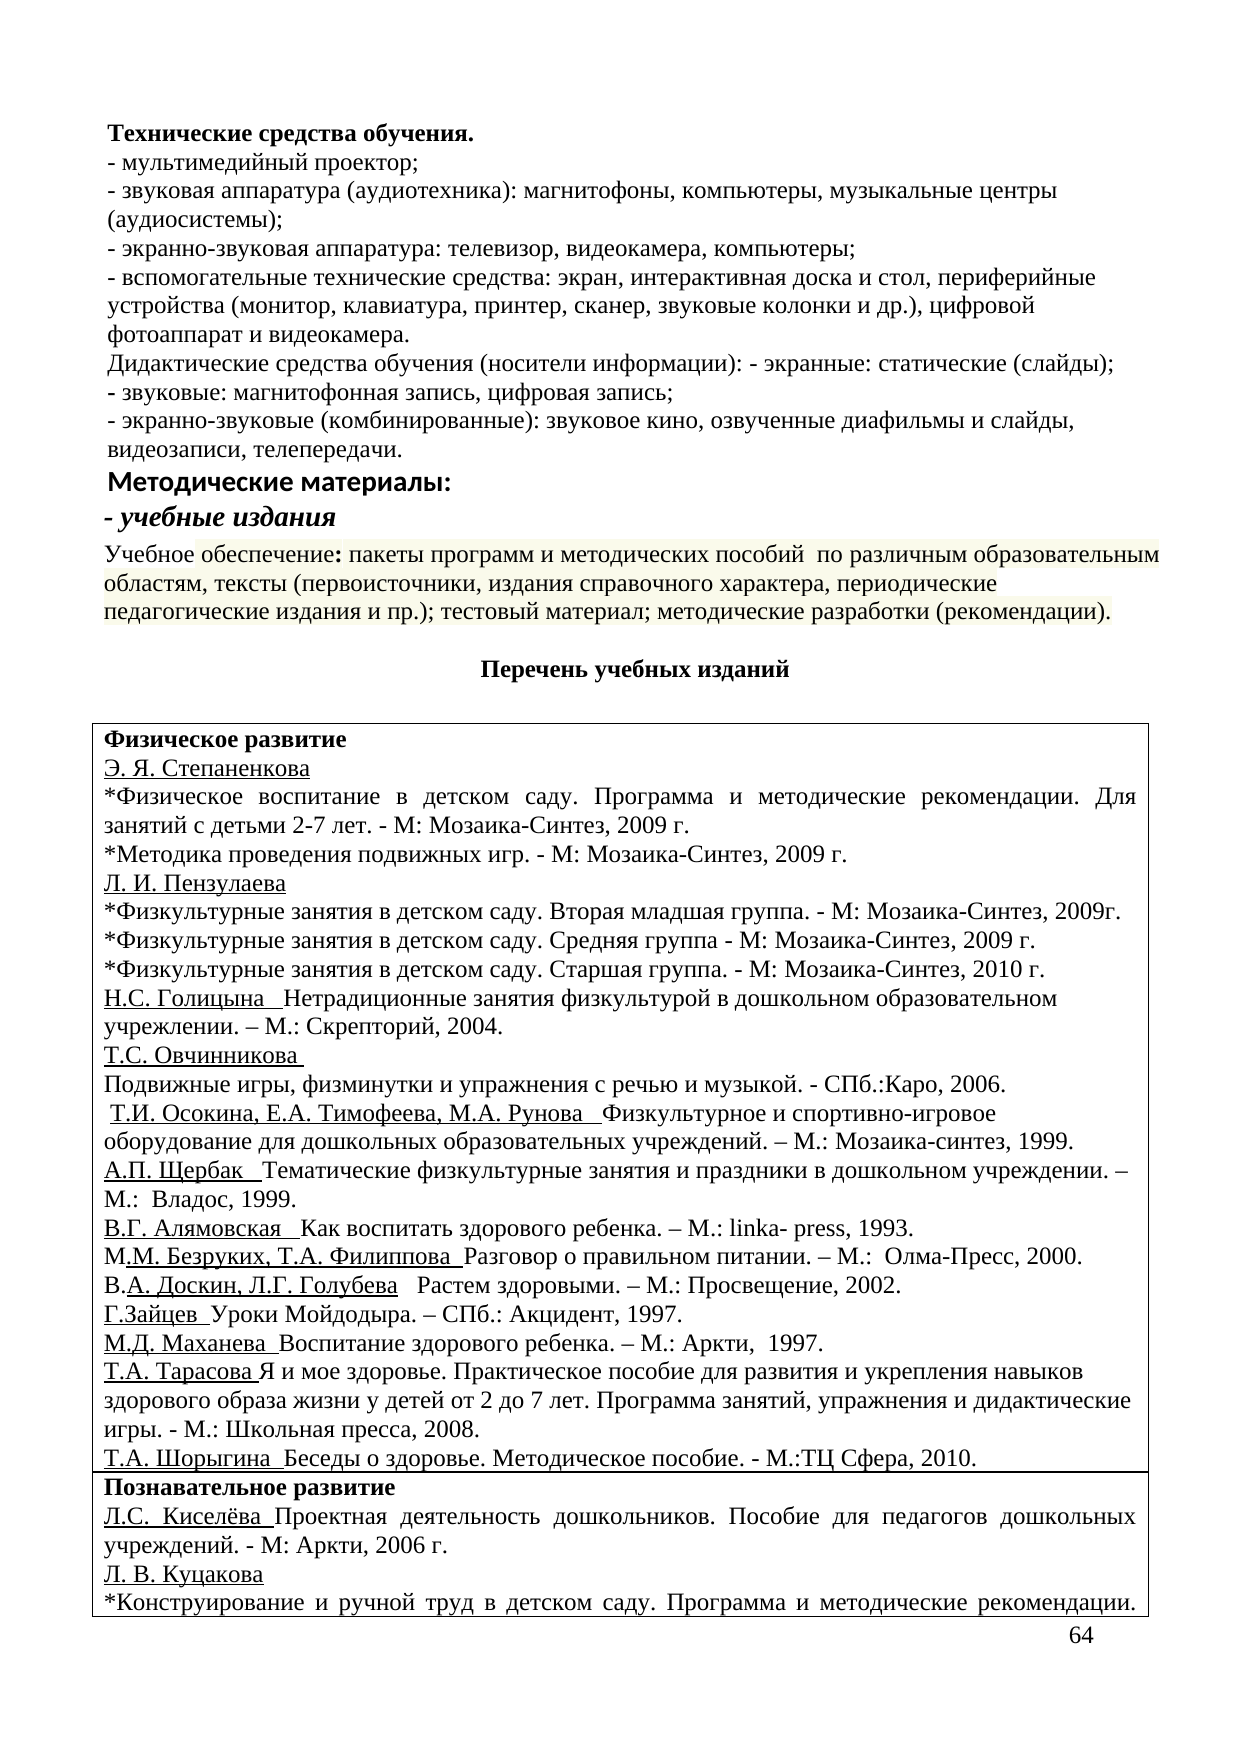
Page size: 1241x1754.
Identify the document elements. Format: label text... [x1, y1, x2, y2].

text Перечень учебных изданий [103, 654, 1167, 683]
text Методические материалы: [107, 463, 1167, 499]
text - учебные издания [103, 499, 1167, 532]
text Технические средства обучения. - мультимедийный проектор; - звуковая аппаратура (аудиотехника): магнитофоны, компьютеры, музыкальные центры (аудиосистемы); - экранно-звуковая аппаратура: телевизор, видеокамера, компьютеры; - вспомогательные технические средства: экран, интерактивная доска и стол, периферийные устройства (монитор, клавиатура, принтер, сканер, звуковые колонки и др.), цифровой фотоаппарат и видеокамера. Дидактические средства обучения (носители информации): - экранные: статические (слайды); [107, 118, 1167, 377]
text - звуковые: магнитофонная запись, цифровая запись; - экранно-звуковые (комбинированные): звуковое кино, озвученные диафильмы и слайды, видеозаписи, телепередачи. [403, 377, 1167, 463]
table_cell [93, 1473, 1148, 1616]
table_header Физическое развитие Э. Я. Степаненкова *Физическое воспитание в детском саду. Программа и методические рекомендации. Для занятий с детьми 2-7 лет. - М: Мозаика-Синтез, 2009 г. *Методика проведения подвижных игр. - М: Мозаика-Синтез, 2009 г. Л. И. Пензулаева *Физкультурные занятия в детском саду. Вторая младшая группа. - М: Мозаика-Синтез, 2009г. *Физкультурные занятия в детском саду. Средняя группа - М: Мозаика-Синтез, 2009 г. *Физкультурные занятия в детском саду. Старшая группа. - М: Мозаика-Синтез, 2010 г. Н.С. Голицына Нетрадиционные занятия физкультурой в дошкольном образовательном учрежлении. – М.: Скрепторий, 2004. Т.С. Овчинникова Подвижные игры, физминутки и упражнения с речью и музыкой. - СПб.:Каро, 2006. Т.И. Осокина, Е.А. Тимофеева, М.А. Рунова Физкультурное и спортивно-игровое оборудование для дошкольных образовательных учреждений. – М.: Мозаика-синтез, 1999. А.П. Щербак Тематические физкультурные занятия и праздники в дошкольном учреждении. – М.: Владос, 1999. В.Г. Алямовская Как воспитать здорового ребенка. – М.: linka- press, 1993. М.М. Безруких, Т.А. Филиппова Разговор о правильном питании. – М.: Олма-Пресс, 2000. В.А. Доскин, Л.Г. Голубева Растем здоровыми. – М.: Просвещение, 2002. Г.Зайцев Уроки Мойдодыра. – СПб.: Акцидент, 1997. М.Д. Маханева Воспитание здорового ребенка. – М.: Аркти, 1997. Т.А. Тарасова Я и мое здоровье. Практическое пособие для развития и укрепления навыков здорового образа жизни у детей от 2 до 7 лет. Программа занятий, упражнения и дидактические игры. - М.: Школьная пресса, 2008. Т.А. Шорыгина Беседы о здоровье. Методическое пособие. - М.:ТЦ Сфера, 2010. [93, 724, 1148, 1471]
